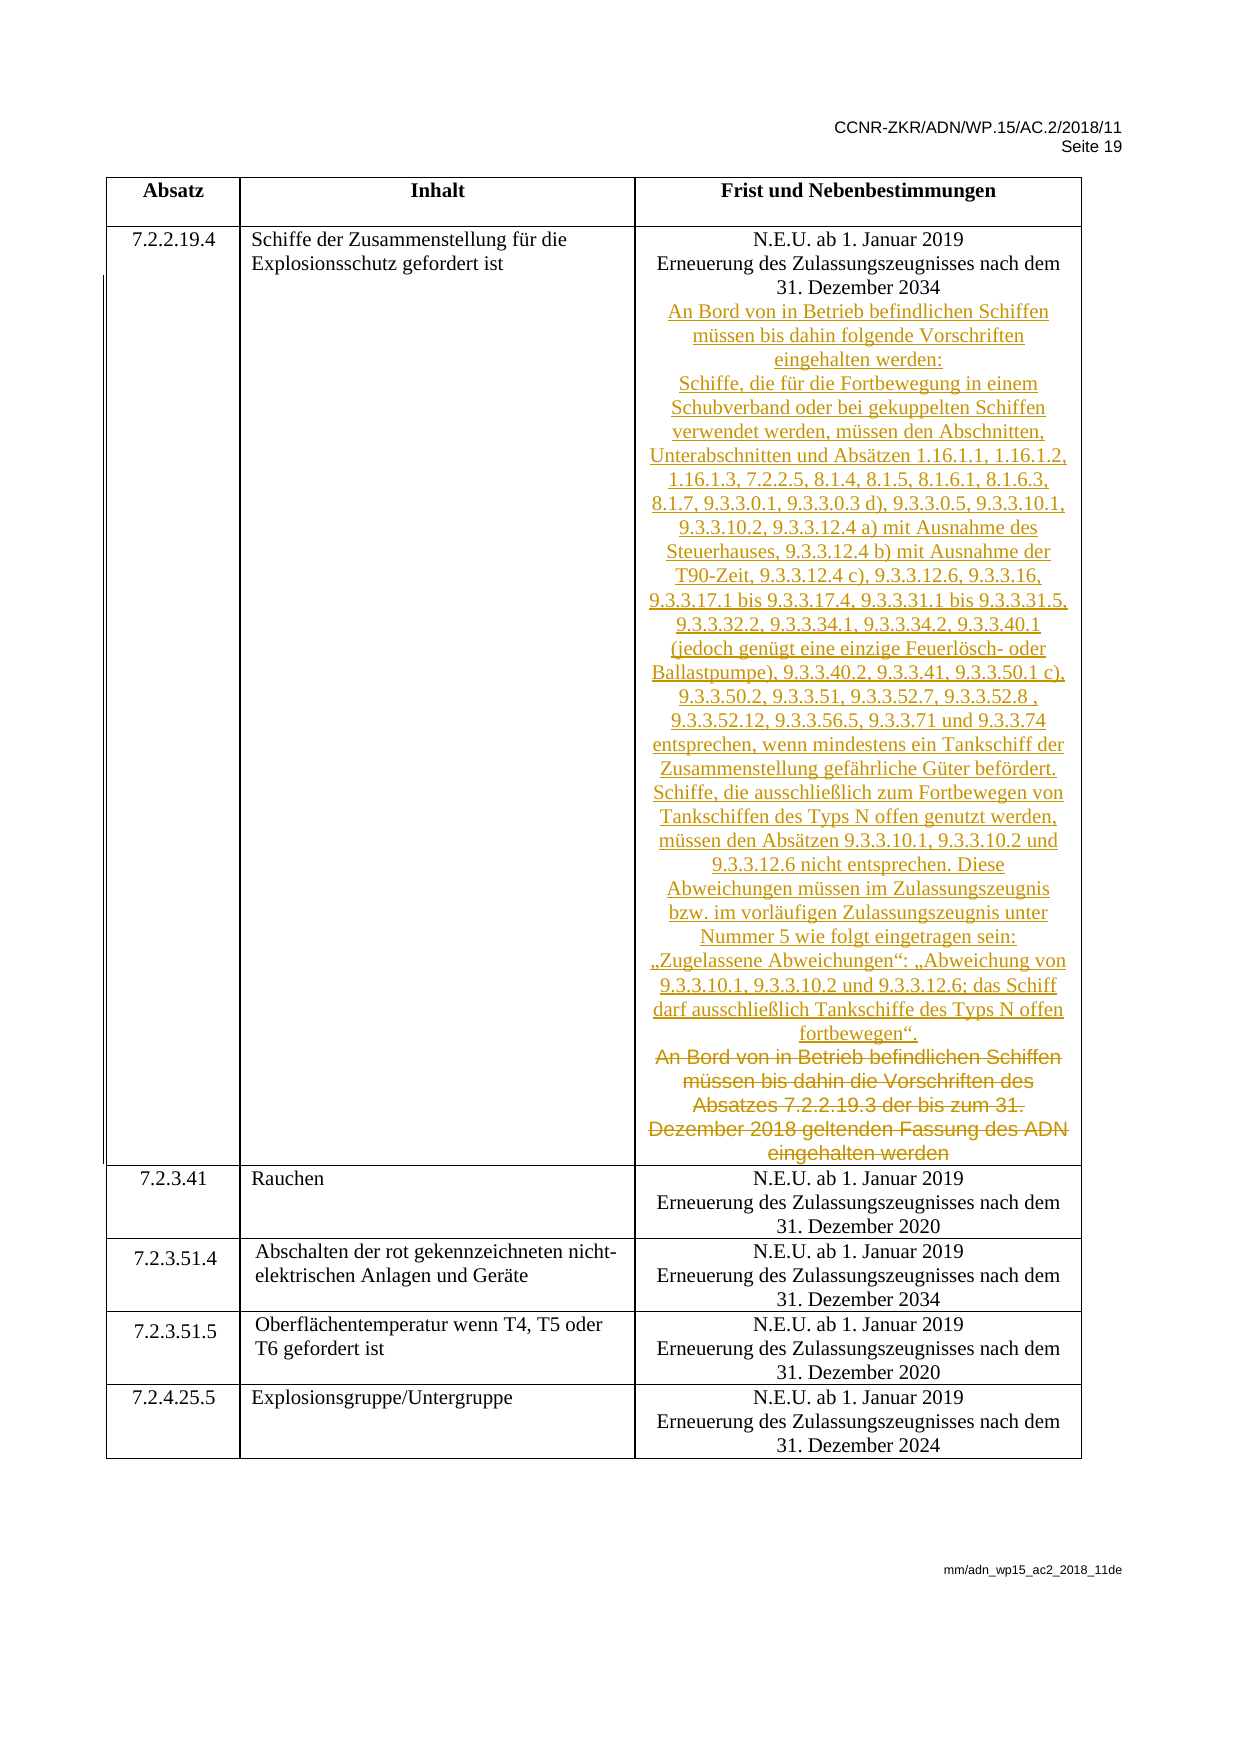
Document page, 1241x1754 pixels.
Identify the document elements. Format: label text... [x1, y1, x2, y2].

table_cell 7.2.4.25.5 [107, 1385, 239, 1457]
table_header Absatz [107, 178, 239, 226]
table_cell Rauchen [241, 1166, 634, 1238]
table_cell N.E.U. ab 1. Januar 2019 Erneuerung des Zulassungszeugnisses nach dem 31. Dezember 2034 [636, 227, 1081, 1164]
table_cell Abschalten der rot gekennzeichneten nicht-elektrischen Anlagen und Geräte [241, 1239, 634, 1311]
table_cell Schiffe der Zusammenstellung für die Explosionsschutz gefordert ist [241, 227, 634, 1164]
table_header Frist und Nebenbestimmungen [636, 178, 1081, 226]
table_cell N.E.U. ab 1. Januar 2019 Erneuerung des Zulassungszeugnisses nach dem 31. Dezember 2020 [636, 1166, 1081, 1238]
table_cell N.E.U. ab 1. Januar 2019 Erneuerung des Zulassungszeugnisses nach dem 31. Dezember 2034 [636, 1239, 1081, 1311]
table_cell N.E.U. ab 1. Januar 2019 Erneuerung des Zulassungszeugnisses nach dem 31. Dezember 2024 [636, 1385, 1081, 1457]
table_cell 7.2.3.41 [107, 1166, 239, 1238]
table_header Inhalt [241, 178, 634, 226]
table_cell N.E.U. ab 1. Januar 2019 Erneuerung des Zulassungszeugnisses nach dem 31. Dezember 2020 [636, 1312, 1081, 1384]
table_cell 7.2.3.51.5 [107, 1312, 239, 1384]
table_cell Explosionsgruppe/Untergruppe [241, 1385, 634, 1457]
table_cell Oberflächentemperatur wenn T4, T5 oder T6 gefordert ist [241, 1312, 634, 1384]
table_cell 7.2.2.19.4 [107, 227, 239, 1164]
table_cell 7.2.3.51.4 [107, 1239, 239, 1311]
